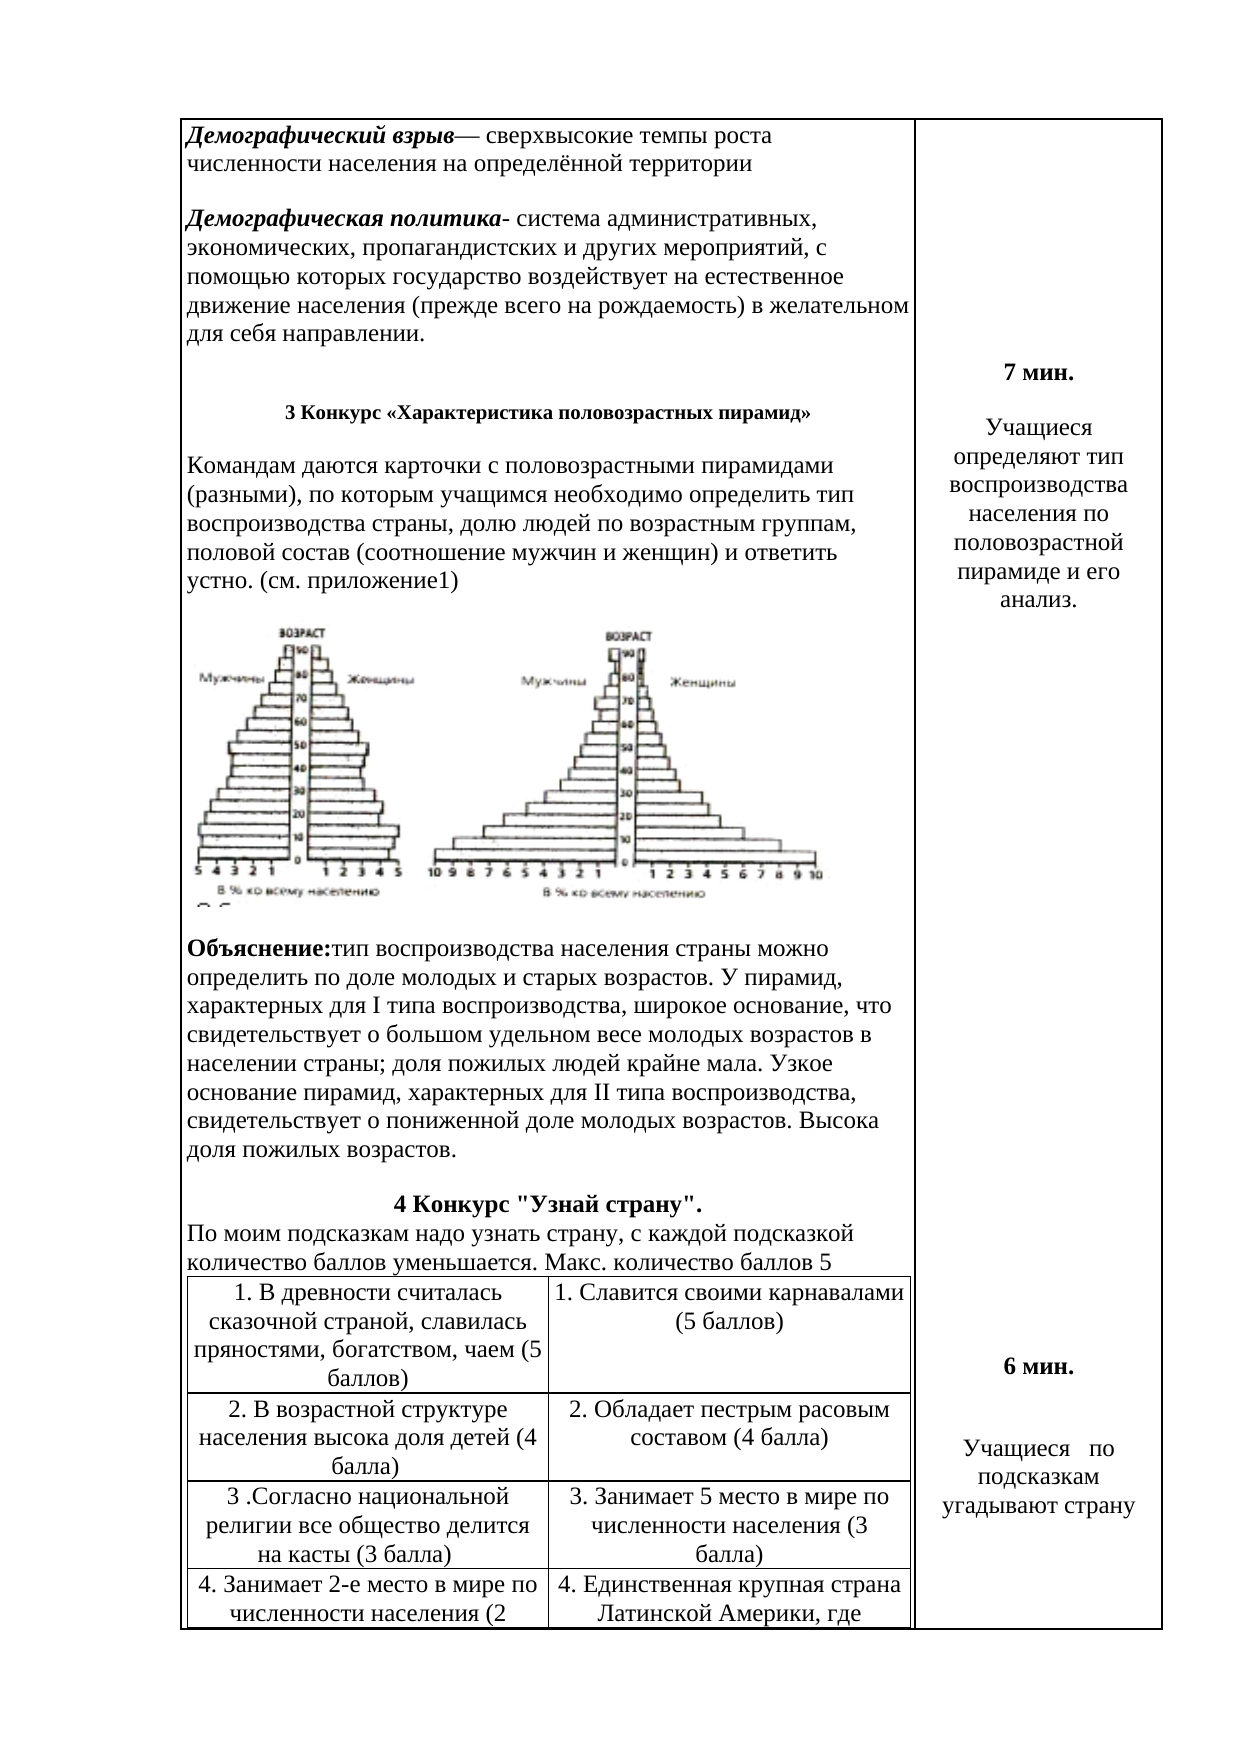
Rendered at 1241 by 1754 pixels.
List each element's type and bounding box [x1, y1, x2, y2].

table_header [916, 120, 1161, 1628]
table_header [182, 120, 914, 1628]
picture [186, 620, 831, 907]
